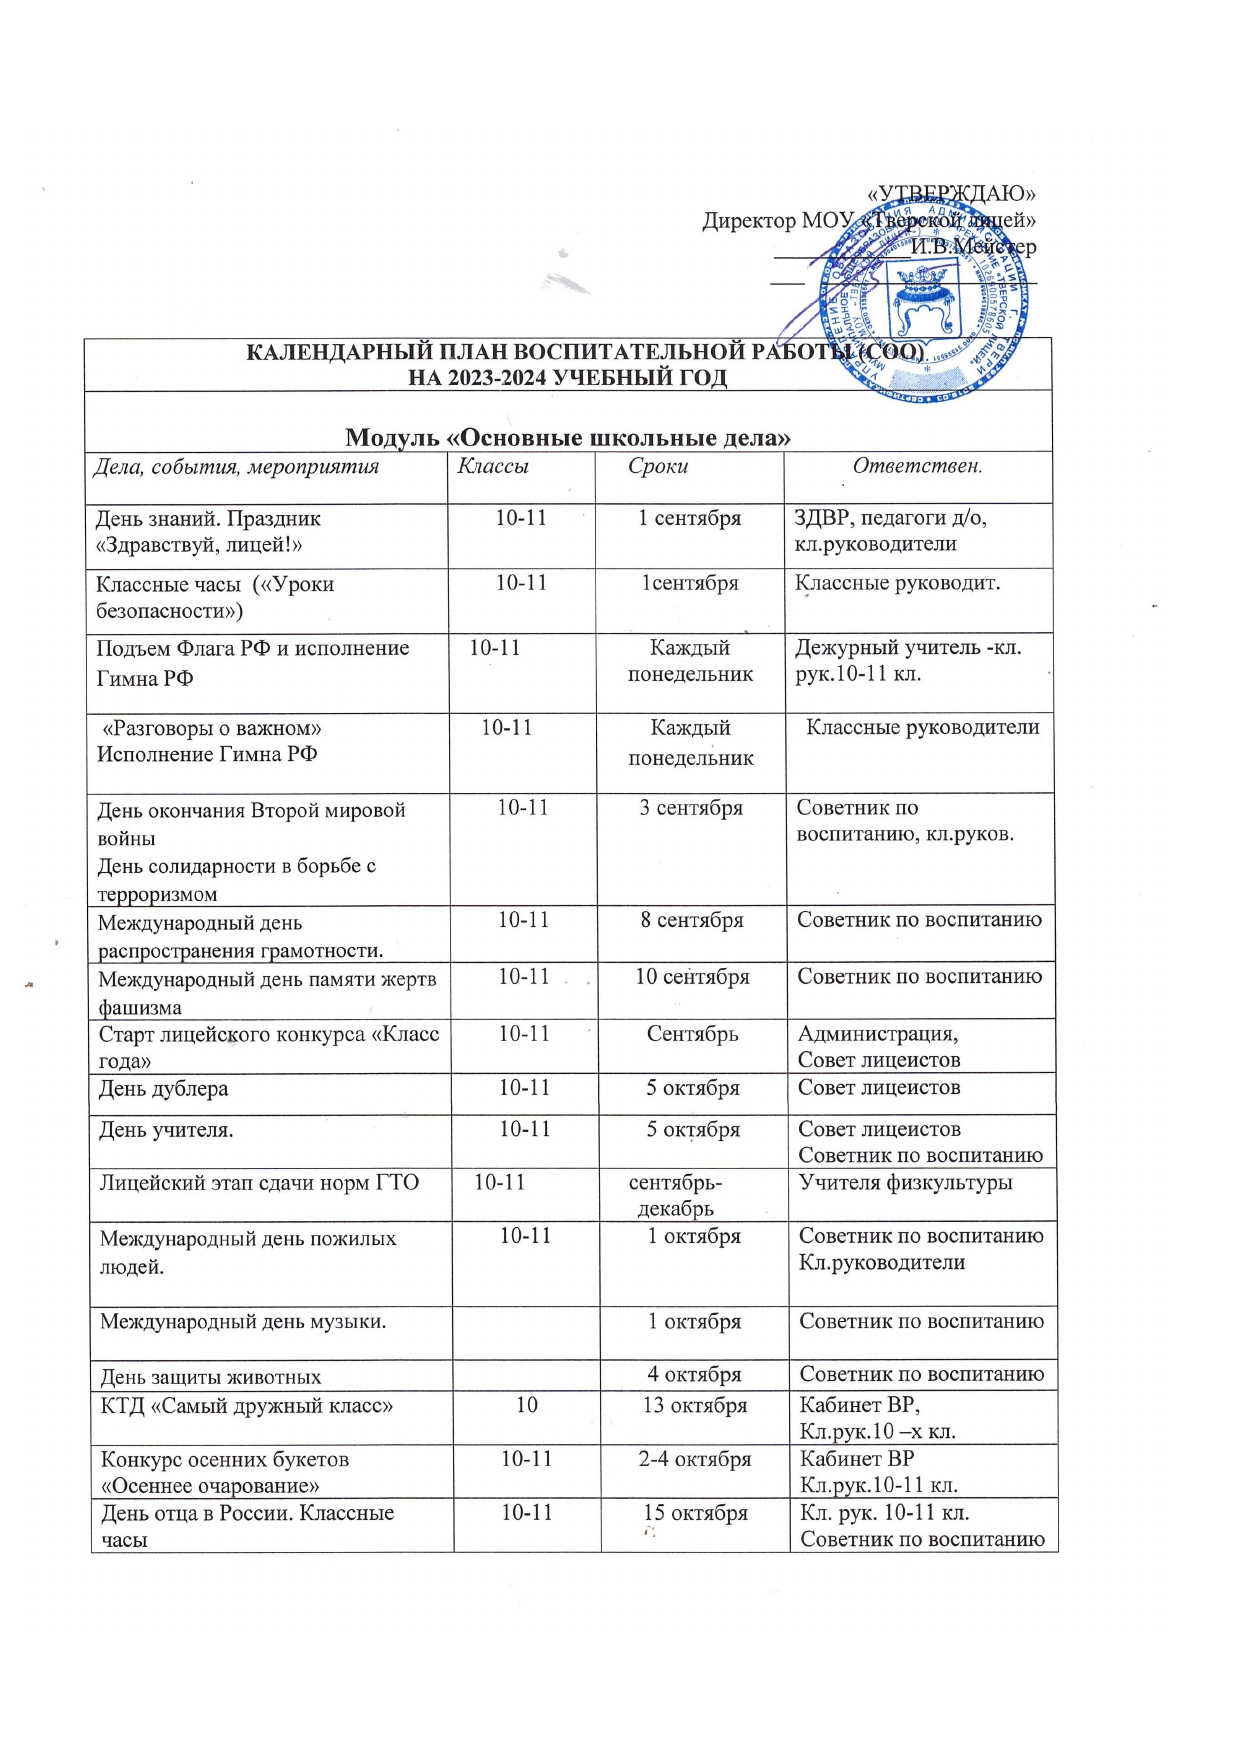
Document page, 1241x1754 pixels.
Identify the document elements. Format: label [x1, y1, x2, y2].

picture [15, 118, 1178, 1636]
